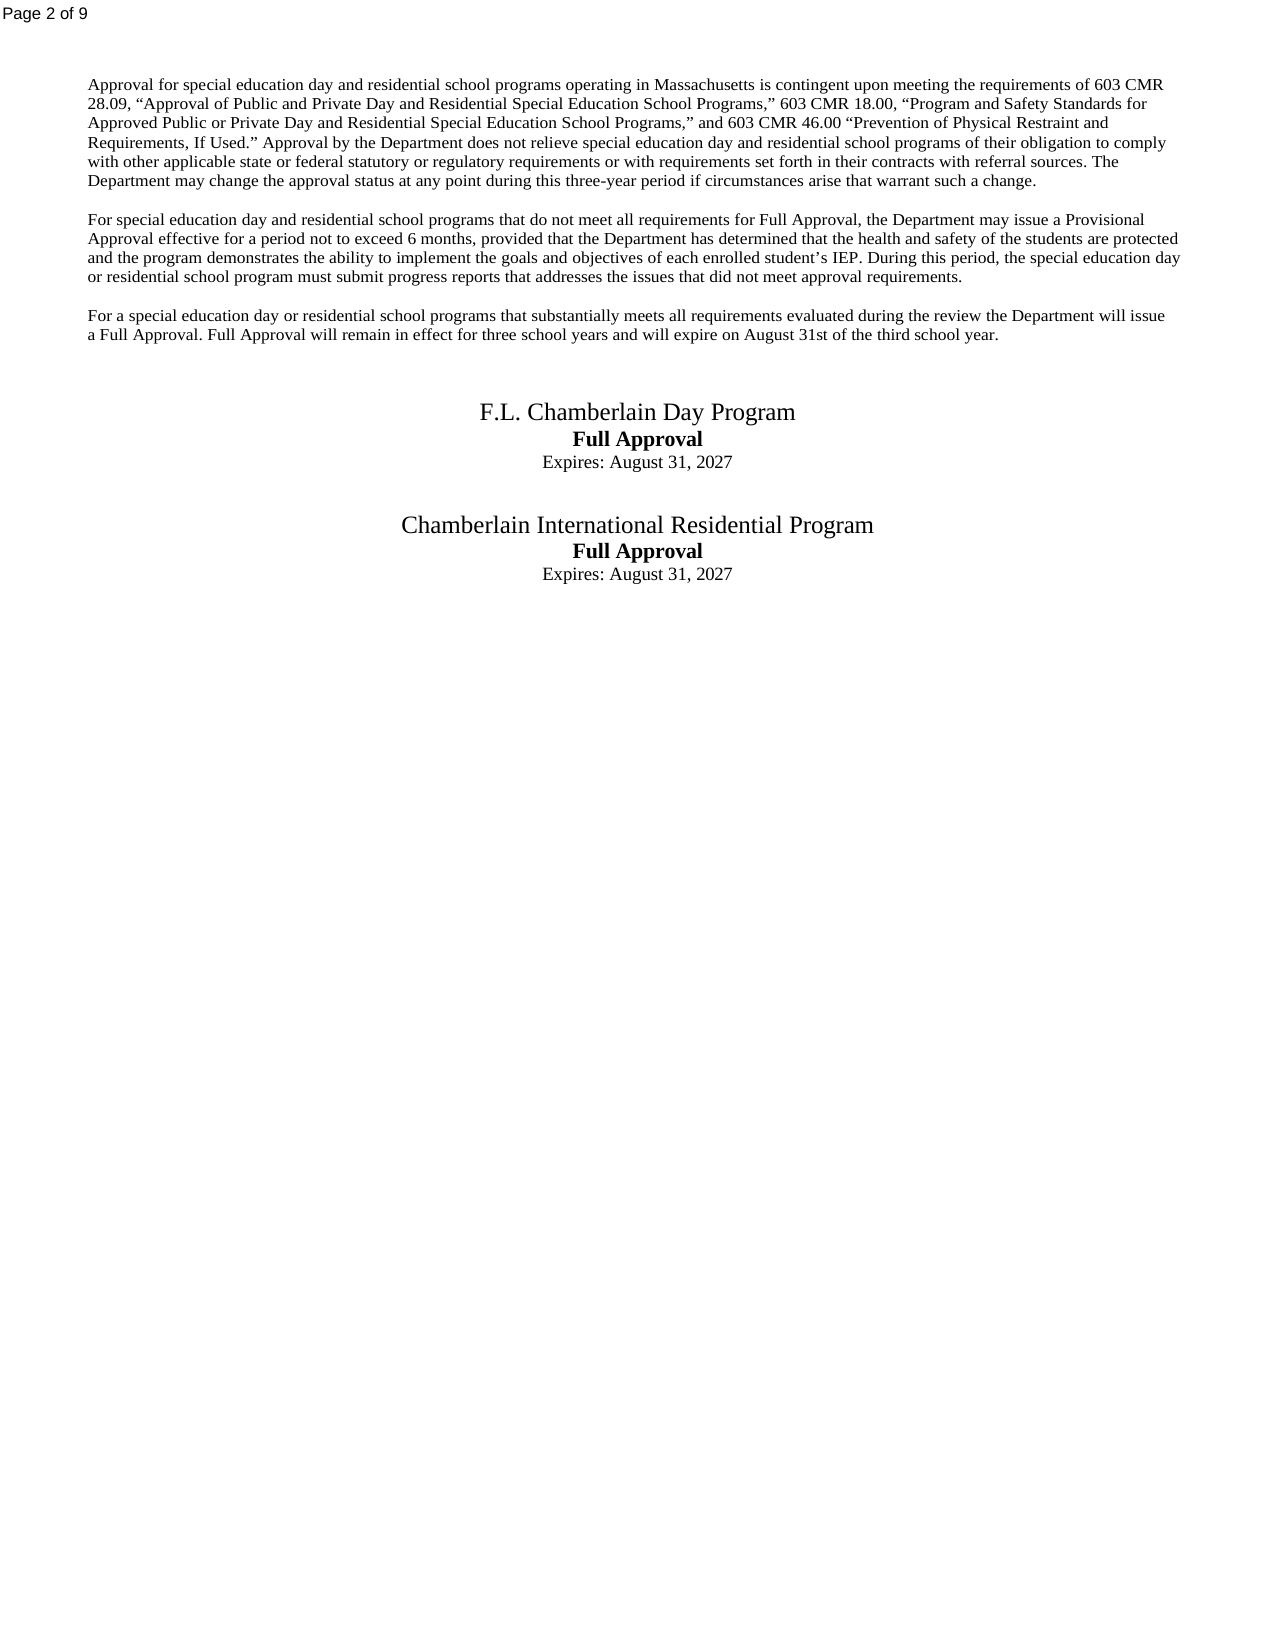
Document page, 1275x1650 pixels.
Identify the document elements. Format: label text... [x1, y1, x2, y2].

text For a special education day or residential school programs that substantially meets all requirements evaluated during the review the Department will issue a Full Approval. Full Approval will remain in effect for three school years and will expire on August 31st of the third school year. [87, 306, 1176, 344]
subtitle Chamberlain International Residential Program [119, 510, 1156, 539]
text For special education day and residential school programs that do not meet all requirements for Full Approval, the Department may issue a Provisional Approval effective for a period not to exceed 6 months, provided that the Department has determined that the health and safety of the students are protected and the program demonstrates the ability to implement the goals and objectives of each enrolled student’s IEP. During this period, the special education day or residential school program must submit progress reports that addresses the issues that did not meet approval requirements. [87, 209, 1191, 286]
text Expires: August 31, 2027 [119, 564, 1156, 585]
subtitle Full Approval [119, 426, 1156, 451]
subtitle Full Approval [119, 539, 1156, 564]
subtitle F.L. Chamberlain Day Program [119, 397, 1156, 426]
text Approval for special education day and residential school programs operating in Massachusetts is contingent upon meeting the requirements of 603 CMR 28.09, “Approval of Public and Private Day and Residential Special Education School Programs,” 603 CMR 18.00, “Program and Safety Standards for Approved Public or Private Day and Residential Special Education School Programs,” and 603 CMR 46.00 “Prevention of Physical Restraint and Requirements, If Used.” Approval by the Department does not relieve special education day and residential school programs of their obligation to comply with other applicable state or federal statutory or regulatory requirements or with requirements set forth in their contracts with referral sources. The Department may change the approval status at any point during this three-year period if circumstances arise that warrant such a change. [87, 75, 1191, 190]
text Expires: August 31, 2027 [119, 451, 1156, 472]
